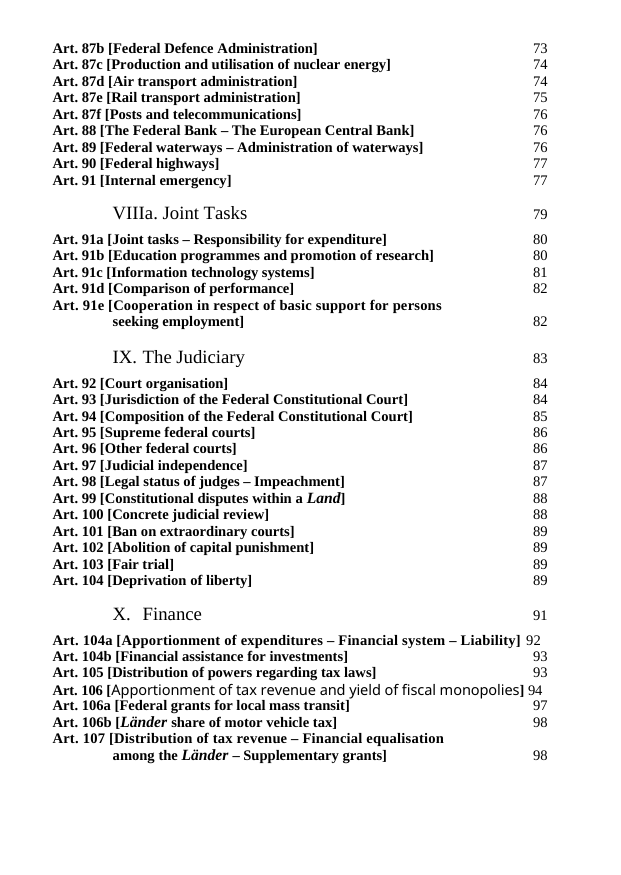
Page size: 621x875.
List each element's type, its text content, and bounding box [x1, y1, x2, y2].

text seeking employment] 82 [112, 313, 564, 330]
text Art. 91b [Education programmes and promotion of research] 80 [52, 247, 564, 264]
text Art. 94 [Composition of the Federal Constitutional Court] 85 [52, 408, 564, 424]
text Art. 90 [Federal highways] 77 [52, 155, 564, 172]
text Art. 89 [Federal waterways – Administration of waterways] 76 [52, 139, 564, 155]
text Art. 107 [Distribution of tax revenue – Financial equalisation [52, 730, 564, 747]
text Art. 105 [Distribution of powers regarding tax laws] 93 [52, 664, 564, 681]
text Art. 106a [Federal grants for local mass transit] 97 [52, 698, 564, 714]
text Art. 102 [Abolition of capital punishment] 89 [52, 539, 564, 556]
text Art. 87c [Production and utilisation of nuclear energy] 74 [52, 57, 564, 73]
text Art. 87f [Posts and telecommunications] 76 [52, 106, 564, 122]
text Art. 87b [Federal Defence Administration] 73 [52, 40, 564, 56]
text Art. 91e [Cooperation in respect of basic support for persons [52, 297, 564, 313]
text Art. 101 [Ban on extraordinary courts] 89 [52, 523, 564, 539]
text Art. 96 [Other federal courts] 86 [52, 441, 564, 457]
text among the Länder – Supplementary grants] 98 [112, 747, 564, 763]
list The Judiciary 83 [112, 347, 564, 367]
text Art. 91d [Comparison of performance] 82 [52, 281, 564, 297]
text Art. 91c [Information technology systems] 81 [52, 264, 564, 281]
text Art. 97 [Judicial independence] 87 [52, 457, 564, 473]
text VIIIa. Joint Tasks 79 [112, 204, 564, 224]
text Art. 99 [Constitutional disputes within a Land] 88 [52, 490, 564, 506]
text Art. 104a [Apportionment of expenditures – Financial system – Liability] 92 [52, 632, 564, 648]
list Finance 91 [112, 604, 564, 624]
text Art. 91a [Joint tasks – Responsibility for expenditure] 80 [52, 231, 564, 247]
text Art. 87d [Air transport administration] 74 [52, 73, 564, 89]
text Art. 103 [Fair trial] 89 [52, 556, 564, 572]
text Art. 104 [Deprivation of liberty] 89 [52, 572, 564, 589]
text Art. 106b [Länder share of motor vehicle tax] 98 [52, 714, 564, 730]
text Art. 100 [Concrete judicial review] 88 [52, 507, 564, 523]
text Art. 88 [The Federal Bank – The European Central Bank] 76 [52, 122, 564, 139]
text Art. 104b [Financial assistance for investments] 93 [52, 648, 564, 664]
text Art. 98 [Legal status of judges – Impeachment] 87 [52, 473, 564, 490]
text Art. 92 [Court organisation] 84 [52, 375, 564, 391]
text Art. 87e [Rail transport administration] 75 [52, 89, 564, 106]
text Art. 93 [Jurisdiction of the Federal Constitutional Court] 84 [52, 391, 564, 408]
text Art. 91 [Internal emergency] 77 [52, 172, 564, 188]
text Art. 95 [Supreme federal courts] 86 [52, 424, 564, 441]
text Art. 106 [Apportionment of tax revenue and yield of fiscal monopolies] 94 [52, 682, 564, 698]
